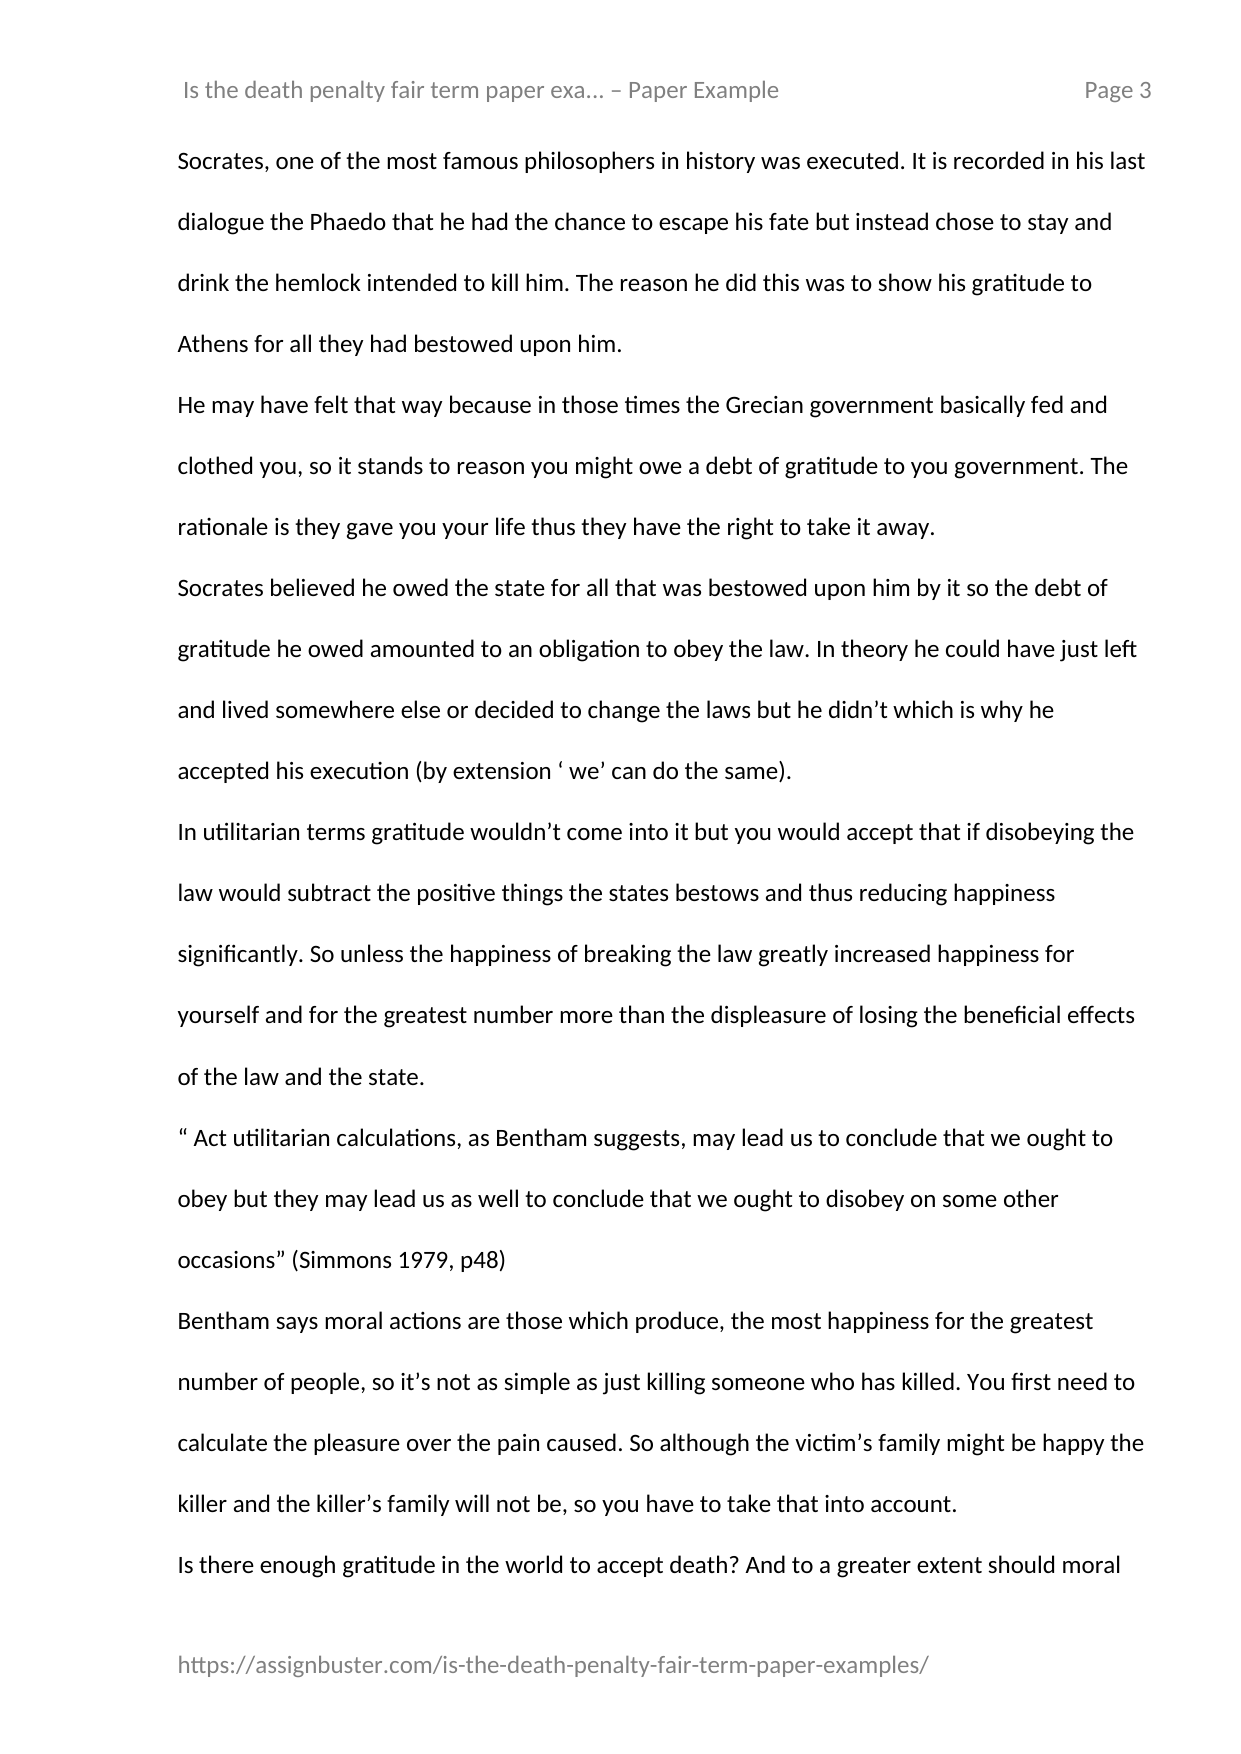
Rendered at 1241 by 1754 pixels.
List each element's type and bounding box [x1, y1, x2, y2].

text [177, 145, 1152, 1579]
